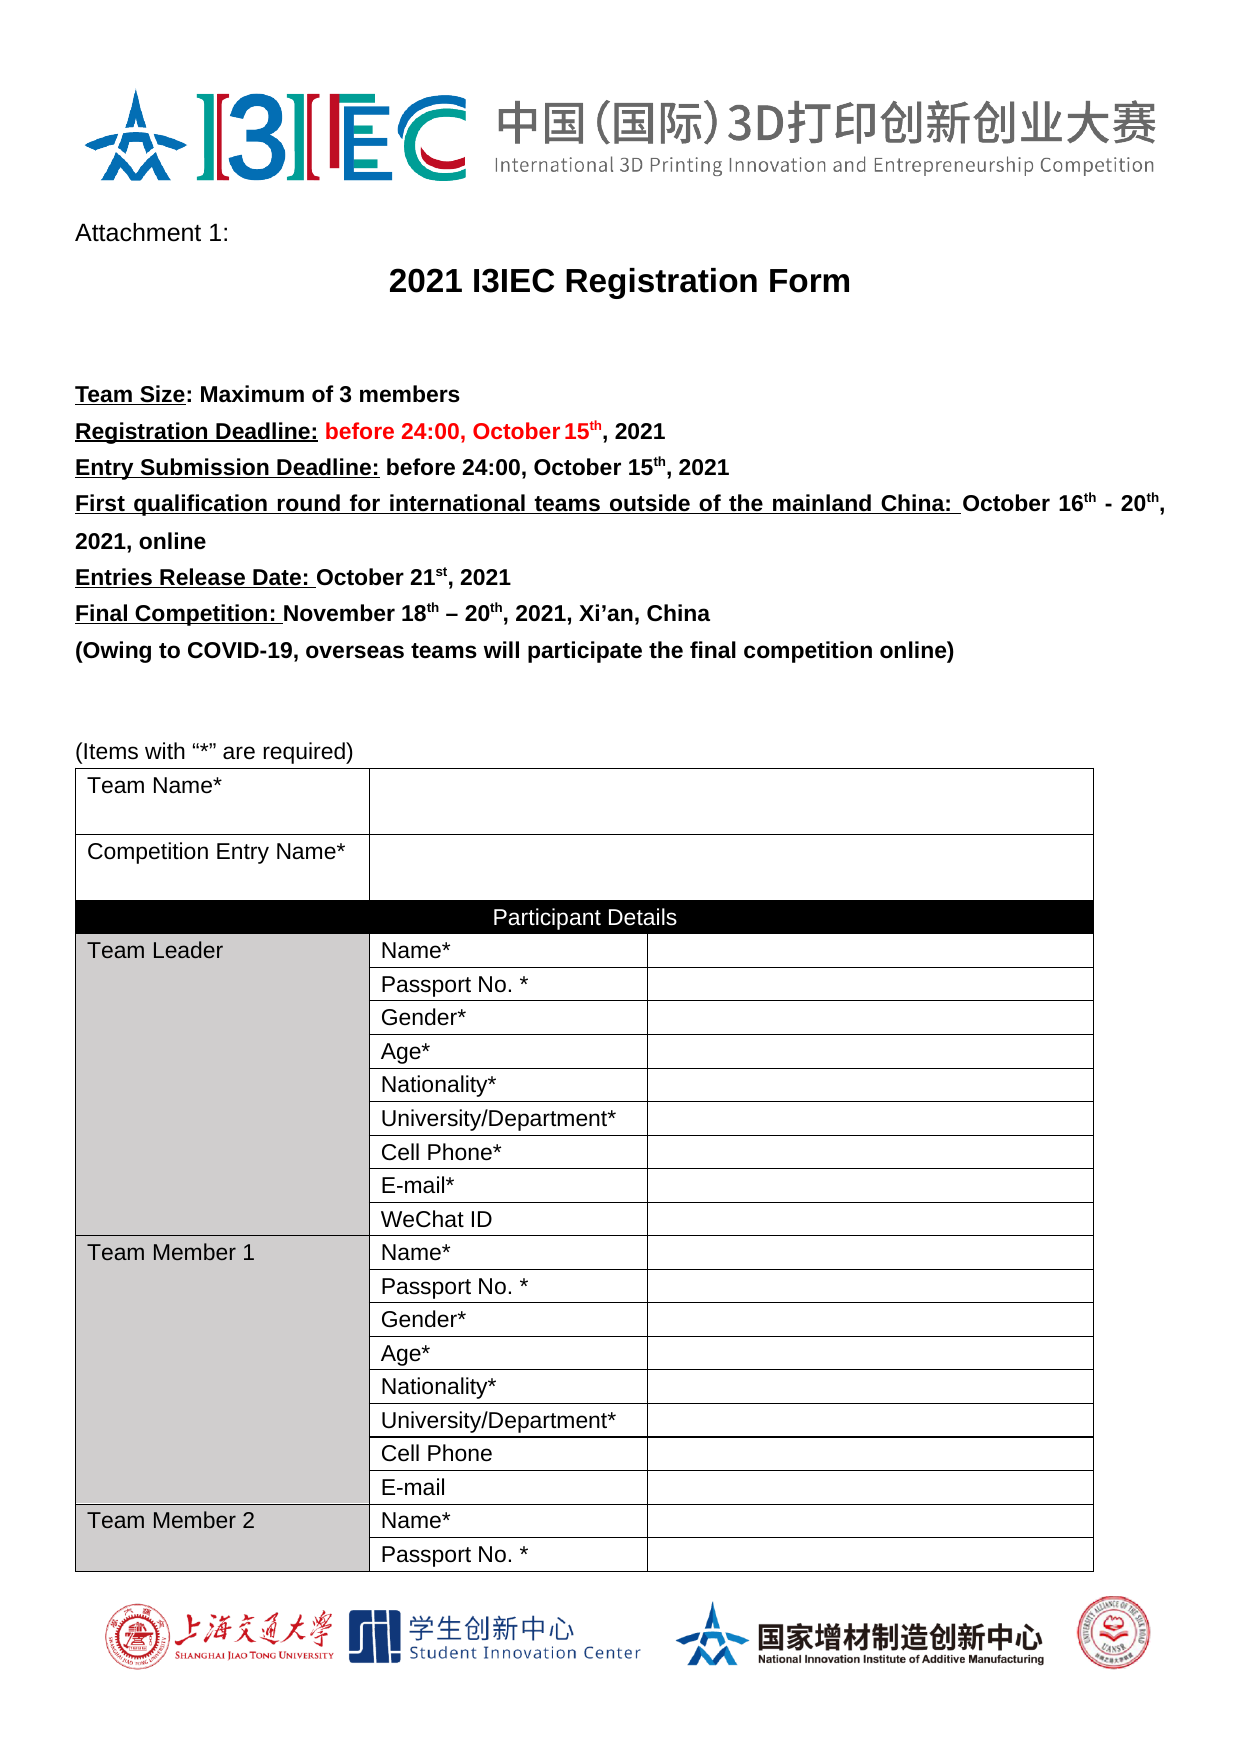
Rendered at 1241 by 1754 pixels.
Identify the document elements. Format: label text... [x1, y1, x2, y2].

table_cell University/Department* [370, 1404, 647, 1436]
table_cell [648, 1102, 1093, 1134]
table_cell Age* [370, 1337, 647, 1369]
table_cell E-mail [370, 1471, 647, 1503]
table_cell [648, 1370, 1093, 1403]
text Team Size: Maximum of 3 members [75, 378, 1165, 411]
picture [89, 1588, 1151, 1678]
table_cell [370, 835, 1093, 900]
table_cell [648, 1136, 1093, 1168]
table_header Team Name* [76, 769, 369, 834]
table_cell Gender* [370, 1303, 647, 1336]
table_cell Passport No. * [370, 968, 647, 1000]
table_cell [648, 1270, 1093, 1302]
table_cell Nationality* [370, 1370, 647, 1403]
table_cell [648, 968, 1093, 1000]
table_cell [648, 1169, 1093, 1202]
table_cell Name* [370, 1505, 647, 1537]
table_cell Passport No. * [370, 1538, 647, 1571]
table_cell [648, 1001, 1093, 1034]
table_cell Name* [370, 1236, 647, 1269]
picture [84, 88, 1156, 181]
table_cell Cell Phone* [370, 1136, 647, 1168]
table_cell Team Member 1 [76, 1236, 369, 1503]
table_cell Team Member 2 [76, 1505, 369, 1571]
table_cell [648, 1471, 1093, 1503]
table_cell Name* [370, 934, 647, 967]
table_cell [648, 1438, 1093, 1470]
text Entries Release Date: October 21st, 2021 [75, 561, 1165, 593]
table_cell [648, 1404, 1093, 1436]
text (Items with “*” are required) [75, 735, 1165, 768]
table_cell Team Leader [76, 934, 369, 1235]
table_cell WeChat ID [370, 1203, 647, 1235]
table_cell [648, 934, 1093, 967]
table_cell Competition Entry Name* [76, 835, 369, 900]
text Registration Deadline: before 24:00, October 15th, 2021 [75, 415, 1165, 447]
text 2021 I3IEC Registration Form [75, 248, 1165, 313]
table_cell [648, 1035, 1093, 1067]
table_cell [648, 1203, 1093, 1235]
table_cell Gender* [370, 1001, 647, 1034]
table_cell Nationality* [370, 1069, 647, 1101]
table_cell [648, 1337, 1093, 1369]
table_cell Cell Phone [370, 1438, 647, 1470]
table_cell Age* [370, 1035, 647, 1067]
text Attachment 1: [75, 216, 1165, 248]
table_cell E-mail* [370, 1169, 647, 1202]
text Entry Submission Deadline: before 24:00, October 15th, 2021 [75, 451, 1165, 483]
table_cell Passport No. * [370, 1270, 647, 1302]
table_cell [648, 1236, 1093, 1269]
table_cell [648, 1303, 1093, 1336]
table_cell [648, 1069, 1093, 1101]
table_header [370, 769, 1093, 834]
text Final Competition: November 18th – 20th, 2021, Xi’an, China [75, 597, 1165, 630]
text First qualification round for international teams outside of the mainland China: October 16th - 20th, 2021, online [75, 487, 1165, 557]
table_cell [648, 1538, 1093, 1571]
table_cell University/Department* [370, 1102, 647, 1134]
table_cell [648, 1505, 1093, 1537]
text (Owing to COVID-19, overseas teams will participate the final competition online) [75, 634, 1165, 666]
table_cell Participant Details [76, 901, 1093, 933]
